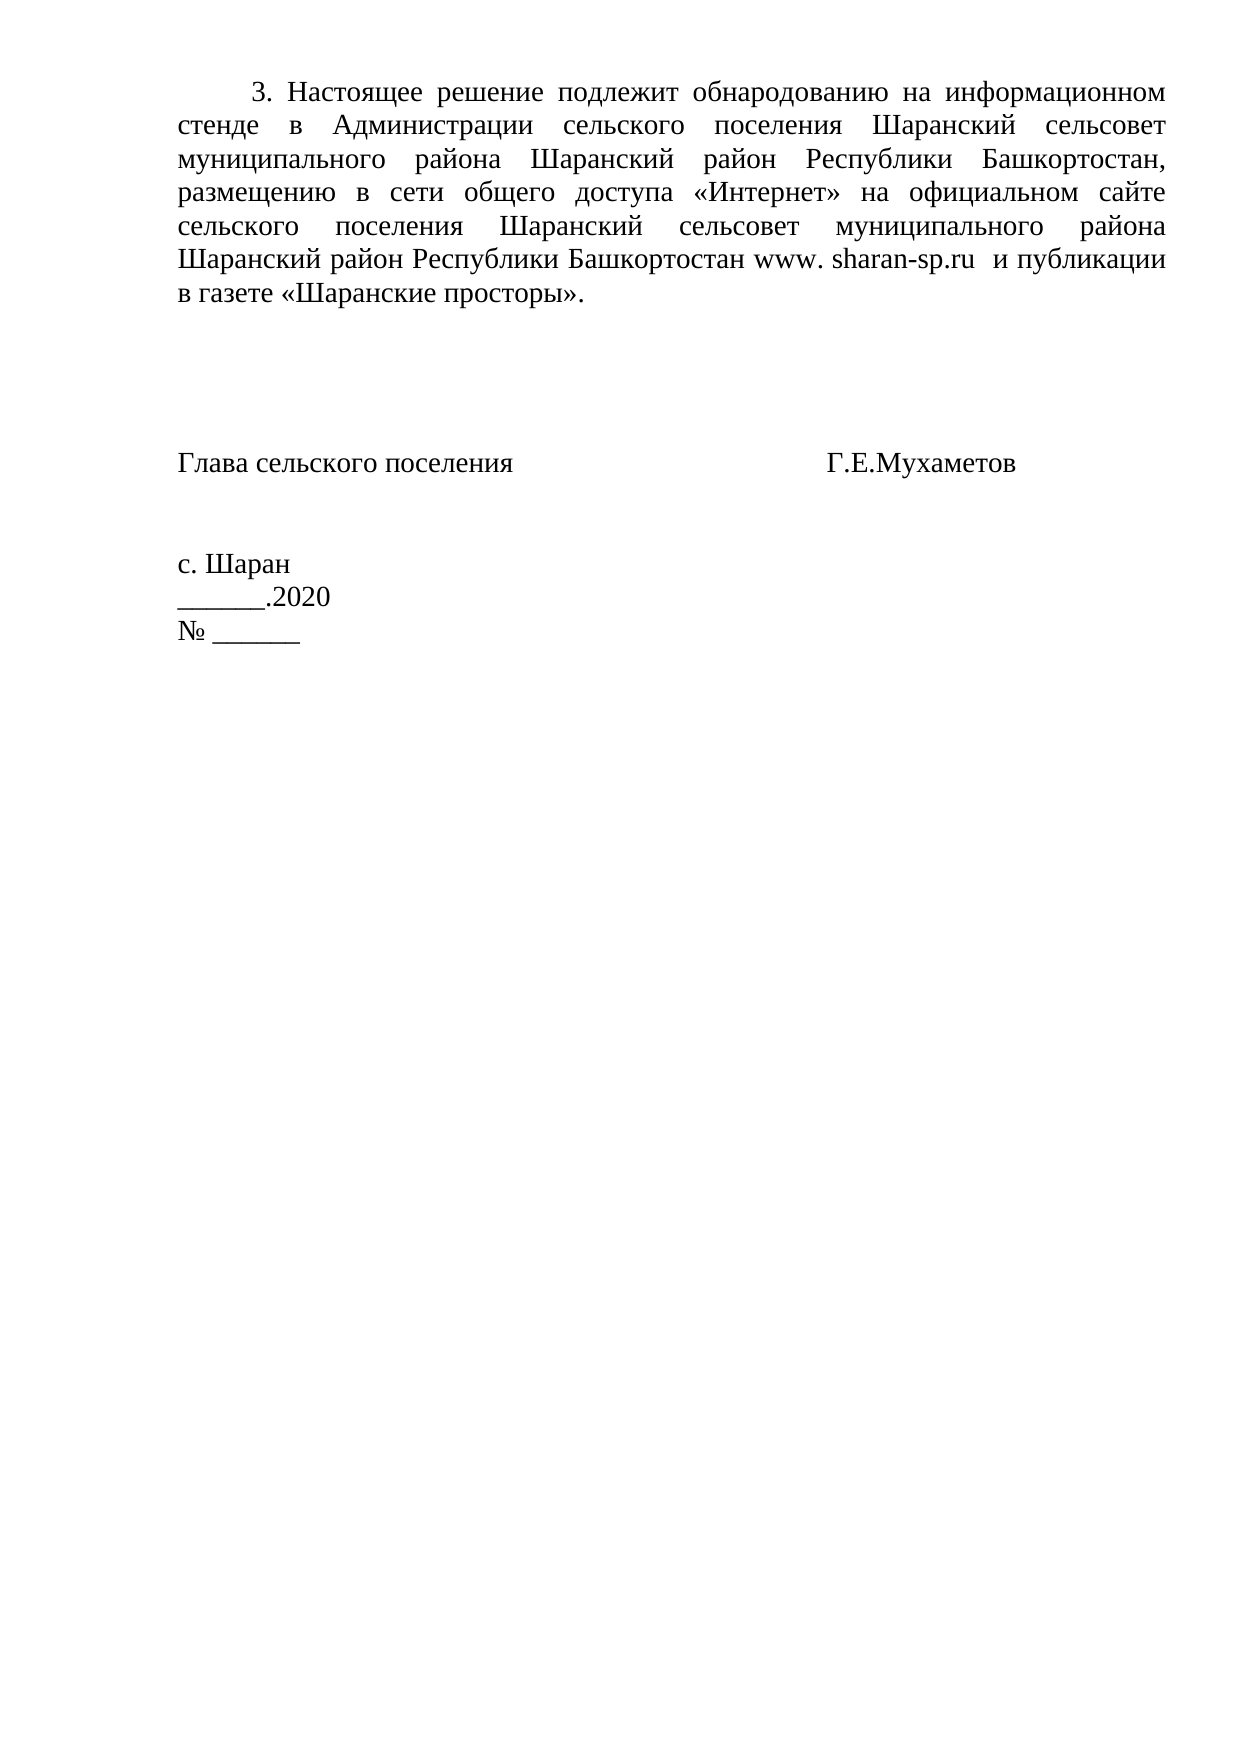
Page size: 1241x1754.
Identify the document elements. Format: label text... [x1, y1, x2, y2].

text 3. Настоящее решение подлежит обнародованию на информационном стенде в Администрации сельского поселения Шаранский сельсовет муниципального района Шаранский район Республики Башкортостан, размещению в сети общего доступа «Интернет» на официальном сайте сельского поселения Шаранский сельсовет муниципального района Шаранский район Республики Башкортостан www. sharan-sp.ru и публикации в газете «Шаранские просторы». [177, 74, 1167, 309]
text Глава сельского поселения Г.Е.Мухаметов [177, 445, 1167, 479]
text ______.2020 [177, 579, 1167, 613]
text № ______ [177, 613, 1167, 647]
text с. Шаран [177, 546, 1167, 579]
